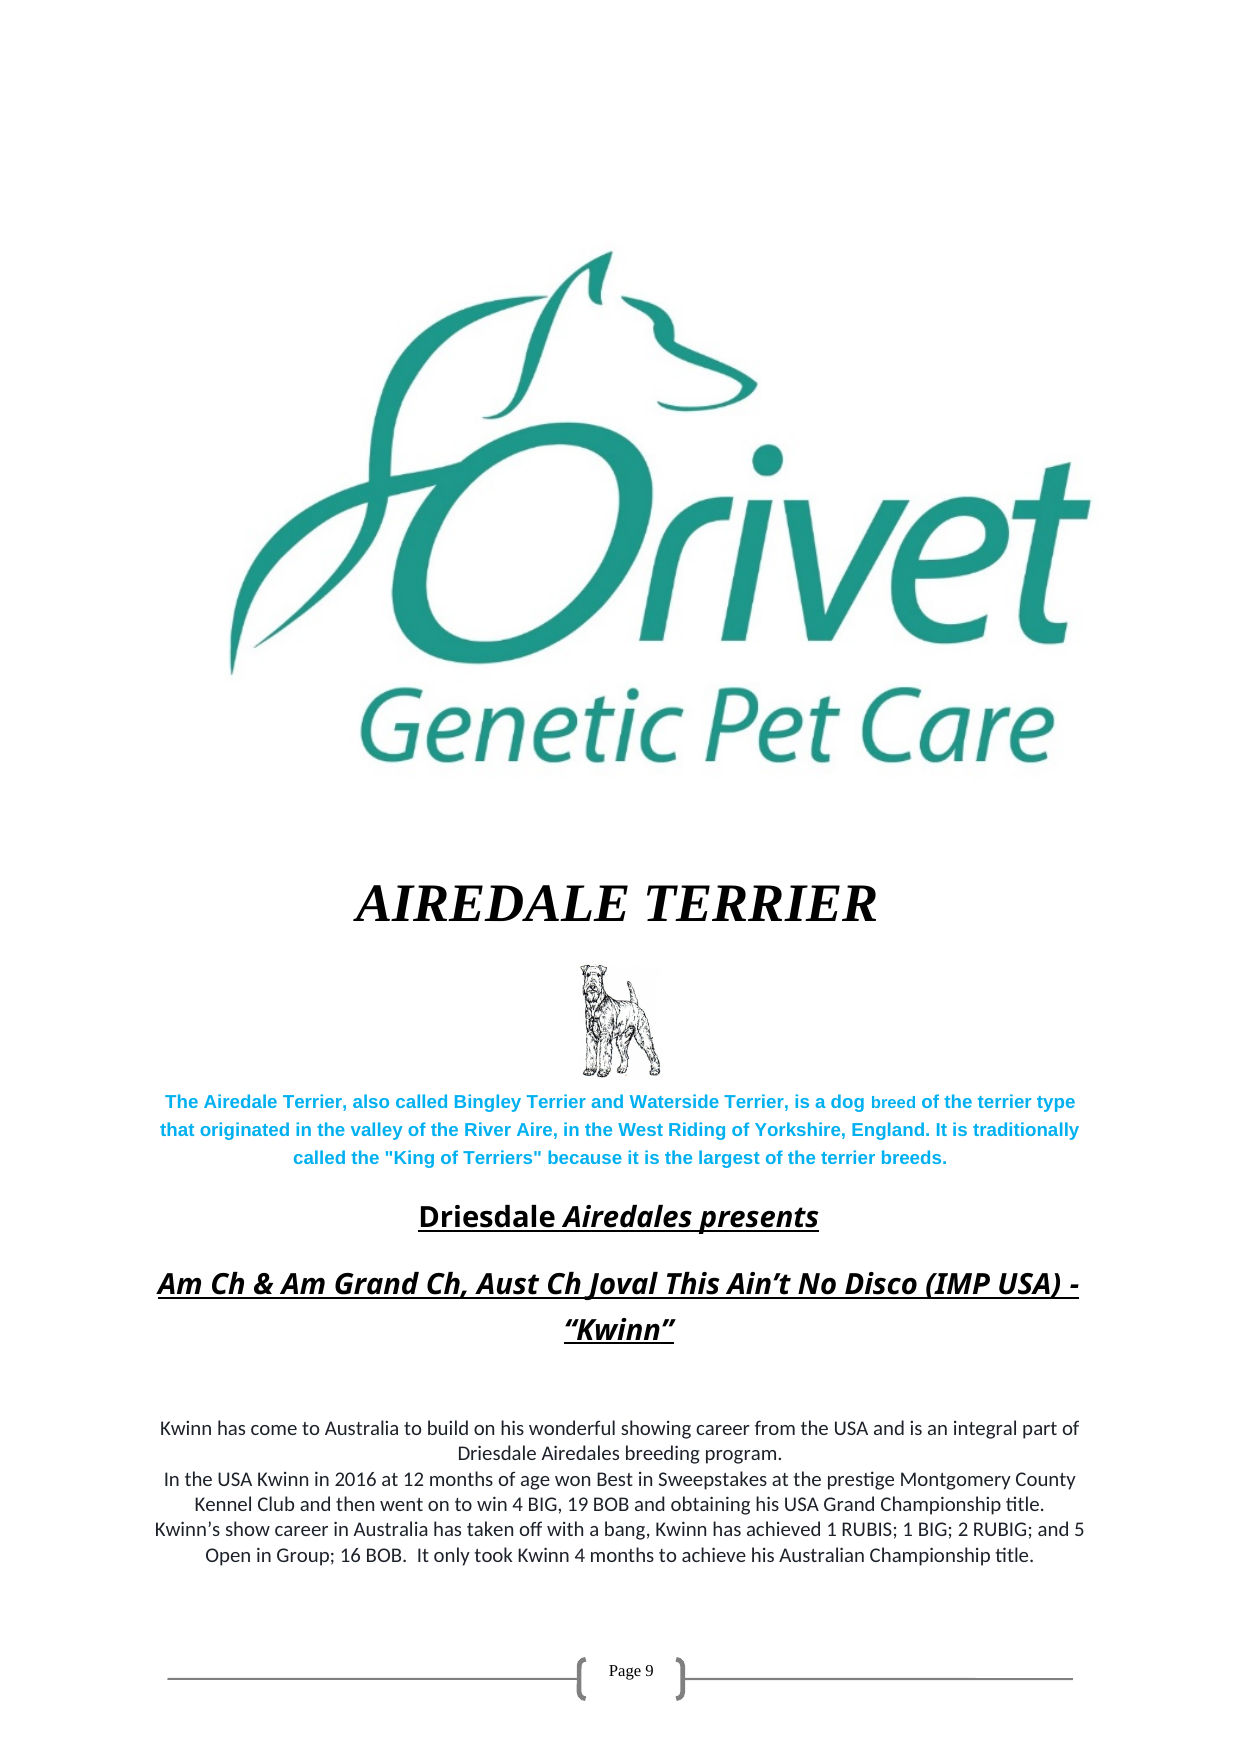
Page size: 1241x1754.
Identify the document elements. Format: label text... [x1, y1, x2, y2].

text Kwinn has come to Australia to build on his wonderful showing career from the USA and is an integral part of Driesdale Airedales breeding program. [150, 1415, 1090, 1466]
text Kwinn’s show career in Australia has taken off with a bang, Kwinn has achieved 1 RUBIS; 1 BIG; 2 RUBIG; and 5 Open in Group; 16 BOB. It only took Kwinn 4 months to achieve his Australian Championship title. [150, 1517, 1090, 1567]
text AIREDALE TERRIER [150, 872, 1090, 933]
text Am Ch & Am Grand Ch, Aust Ch Joval This Ain’t No Disco (IMP USA) - “Kwinn” [150, 1263, 1090, 1348]
picture [578, 963, 662, 1080]
text In the USA Kwinn in 2016 at 12 months of age won Best in Sweepstakes at the prestige Montgomery County Kennel Club and then went on to win 4 BIG, 19 BOB and obtaining his USA Grand Championship title. [150, 1466, 1090, 1517]
text The Airedale Terrier, also called Bingley Terrier and Waterside Terrier, is a dog breed of the terrier type that originated in the valley of the River Aire, in the West Riding of Yorkshire, England. It is traditionally called the "King of Terriers" because it is the largest of the terrier breeds. [150, 1084, 1090, 1168]
picture [150, 150, 1171, 872]
text Driesdale Airedales presents [150, 1197, 1090, 1236]
